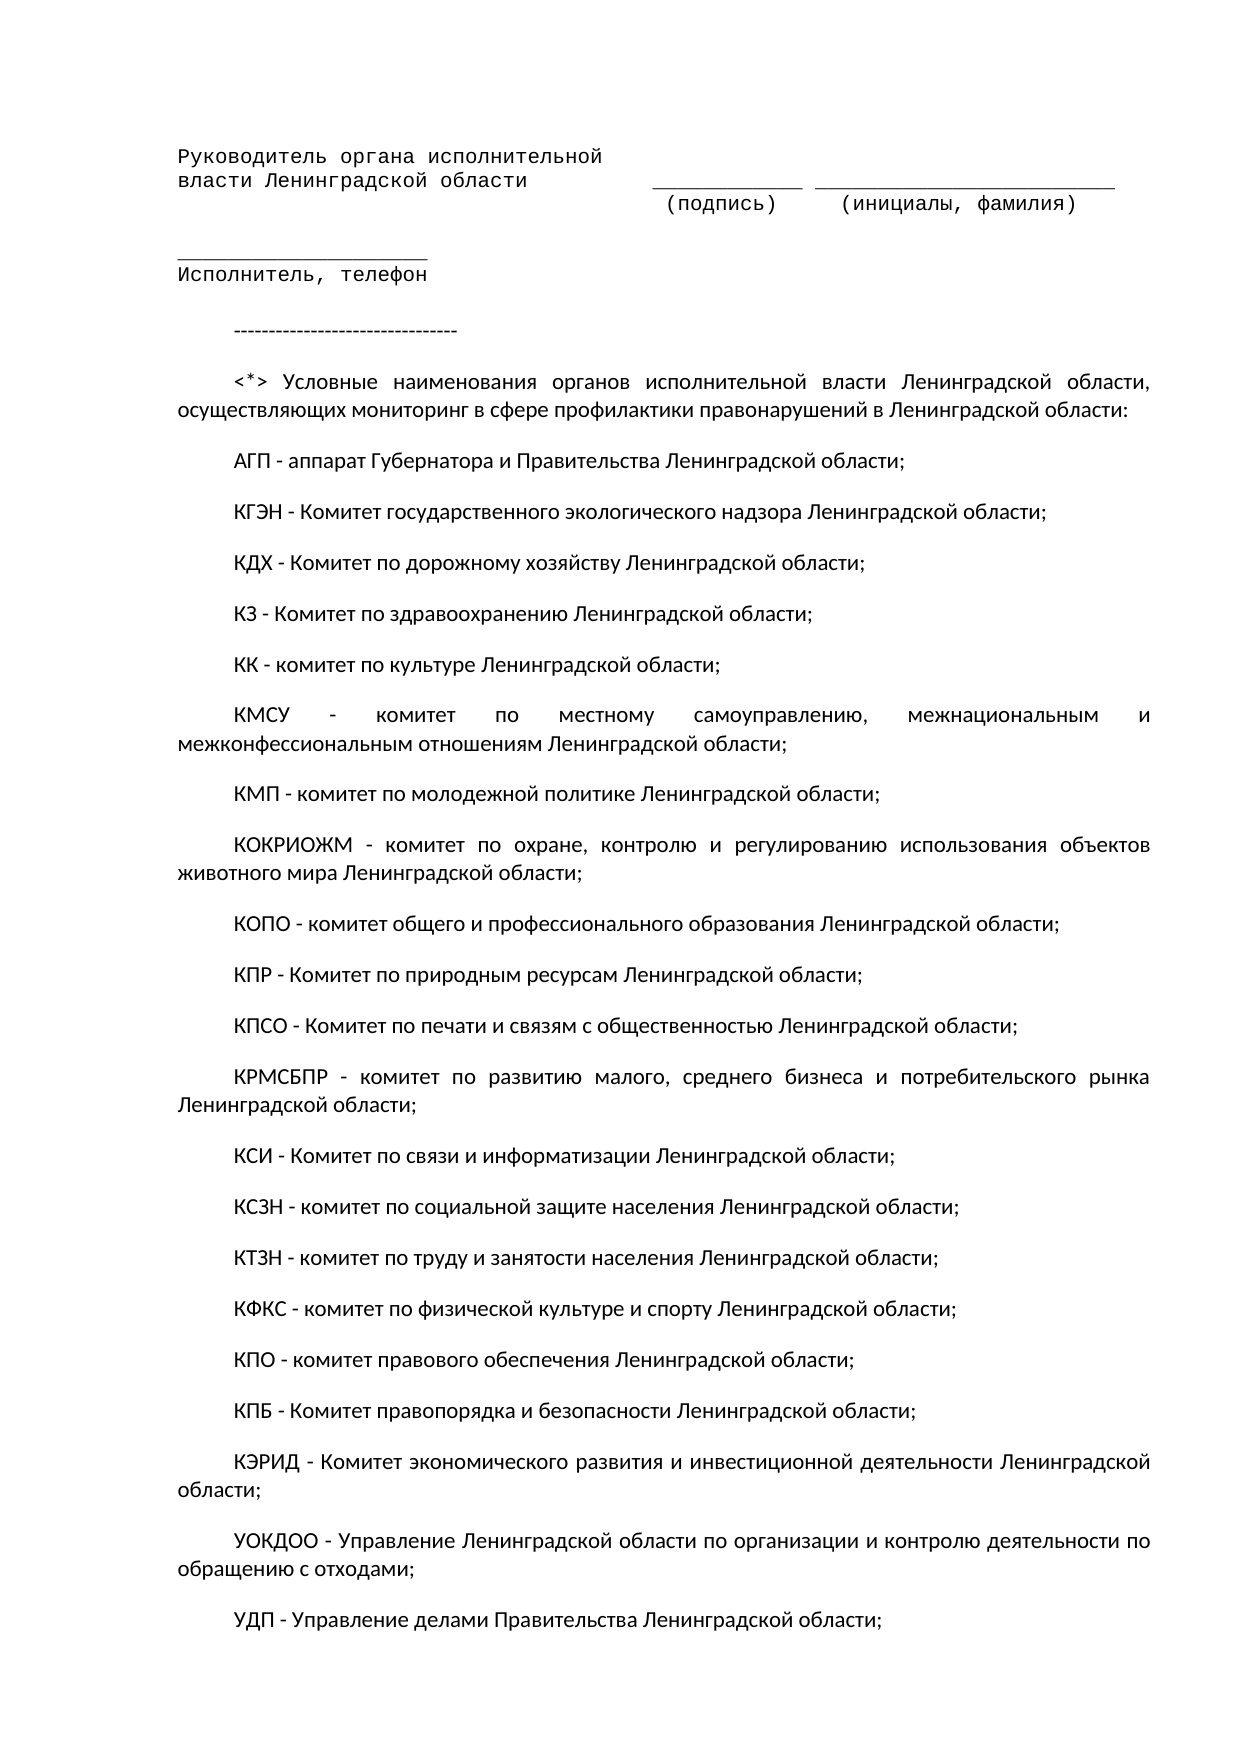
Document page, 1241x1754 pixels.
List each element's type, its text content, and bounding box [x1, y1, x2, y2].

text УДП - Управление делами Правительства Ленинградской области; [177, 1605, 1152, 1633]
text КДХ - Комитет по дорожному хозяйству Ленинградской области; [177, 548, 1152, 576]
text КСЗН - комитет по социальной защите населения Ленинградской области; [177, 1192, 1152, 1220]
text КОКРИОЖМ - комитет по охране, контролю и регулированию использования объектов животного мира Ленинградской области; [177, 831, 1152, 887]
text Исполнитель, телефон [177, 264, 1152, 288]
text КПСО - Комитет по печати и связям с общественностью Ленинградской области; [177, 1011, 1152, 1039]
text власти Ленинградской области ____________ ________________________ [177, 170, 1152, 193]
text КСИ - Комитет по связи и информатизации Ленинградской области; [177, 1141, 1152, 1169]
text КПР - Комитет по природным ресурсам Ленинградской области; [177, 960, 1152, 988]
text ____________________ [177, 241, 1152, 264]
text КМСУ - комитет по местному самоуправлению, межнациональным и межконфессиональным отношениям Ленинградской области; [177, 701, 1152, 757]
text -------------------------------- [177, 316, 1152, 344]
text КК - комитет по культуре Ленинградской области; [177, 650, 1152, 678]
text КФКС - комитет по физической культуре и спорту Ленинградской области; [177, 1294, 1152, 1322]
text КЭРИД - Комитет экономического развития и инвестиционной деятельности Ленинградской области; [177, 1447, 1152, 1503]
text КПБ - Комитет правопорядка и безопасности Ленинградской области; [177, 1396, 1152, 1424]
text КЗ - Комитет по здравоохранению Ленинградской области; [177, 599, 1152, 627]
text КОПО - комитет общего и профессионального образования Ленинградской области; [177, 909, 1152, 937]
text КПО - комитет правового обеспечения Ленинградской области; [177, 1345, 1152, 1373]
text КГЭН - Комитет государственного экологического надзора Ленинградской области; [177, 497, 1152, 525]
text КТЗН - комитет по труду и занятости населения Ленинградской области; [177, 1243, 1152, 1271]
text (подпись) (инициалы, фамилия) [177, 193, 1152, 217]
text КРМСБПР - комитет по развитию малого, среднего бизнеса и потребительского рынка Ленинградской области; [177, 1062, 1152, 1118]
text <*> Условные наименования органов исполнительной власти Ленинградской области, осуществляющих мониторинг в сфере профилактики правонарушений в Ленинградской области: [177, 367, 1152, 423]
text КМП - комитет по молодежной политике Ленинградской области; [177, 779, 1152, 808]
text УОКДОО - Управление Ленинградской области по организации и контролю деятельности по обращению с отходами; [177, 1526, 1152, 1582]
text Руководитель органа исполнительной [177, 146, 1152, 170]
text АГП - аппарат Губернатора и Правительства Ленинградской области; [177, 446, 1152, 474]
